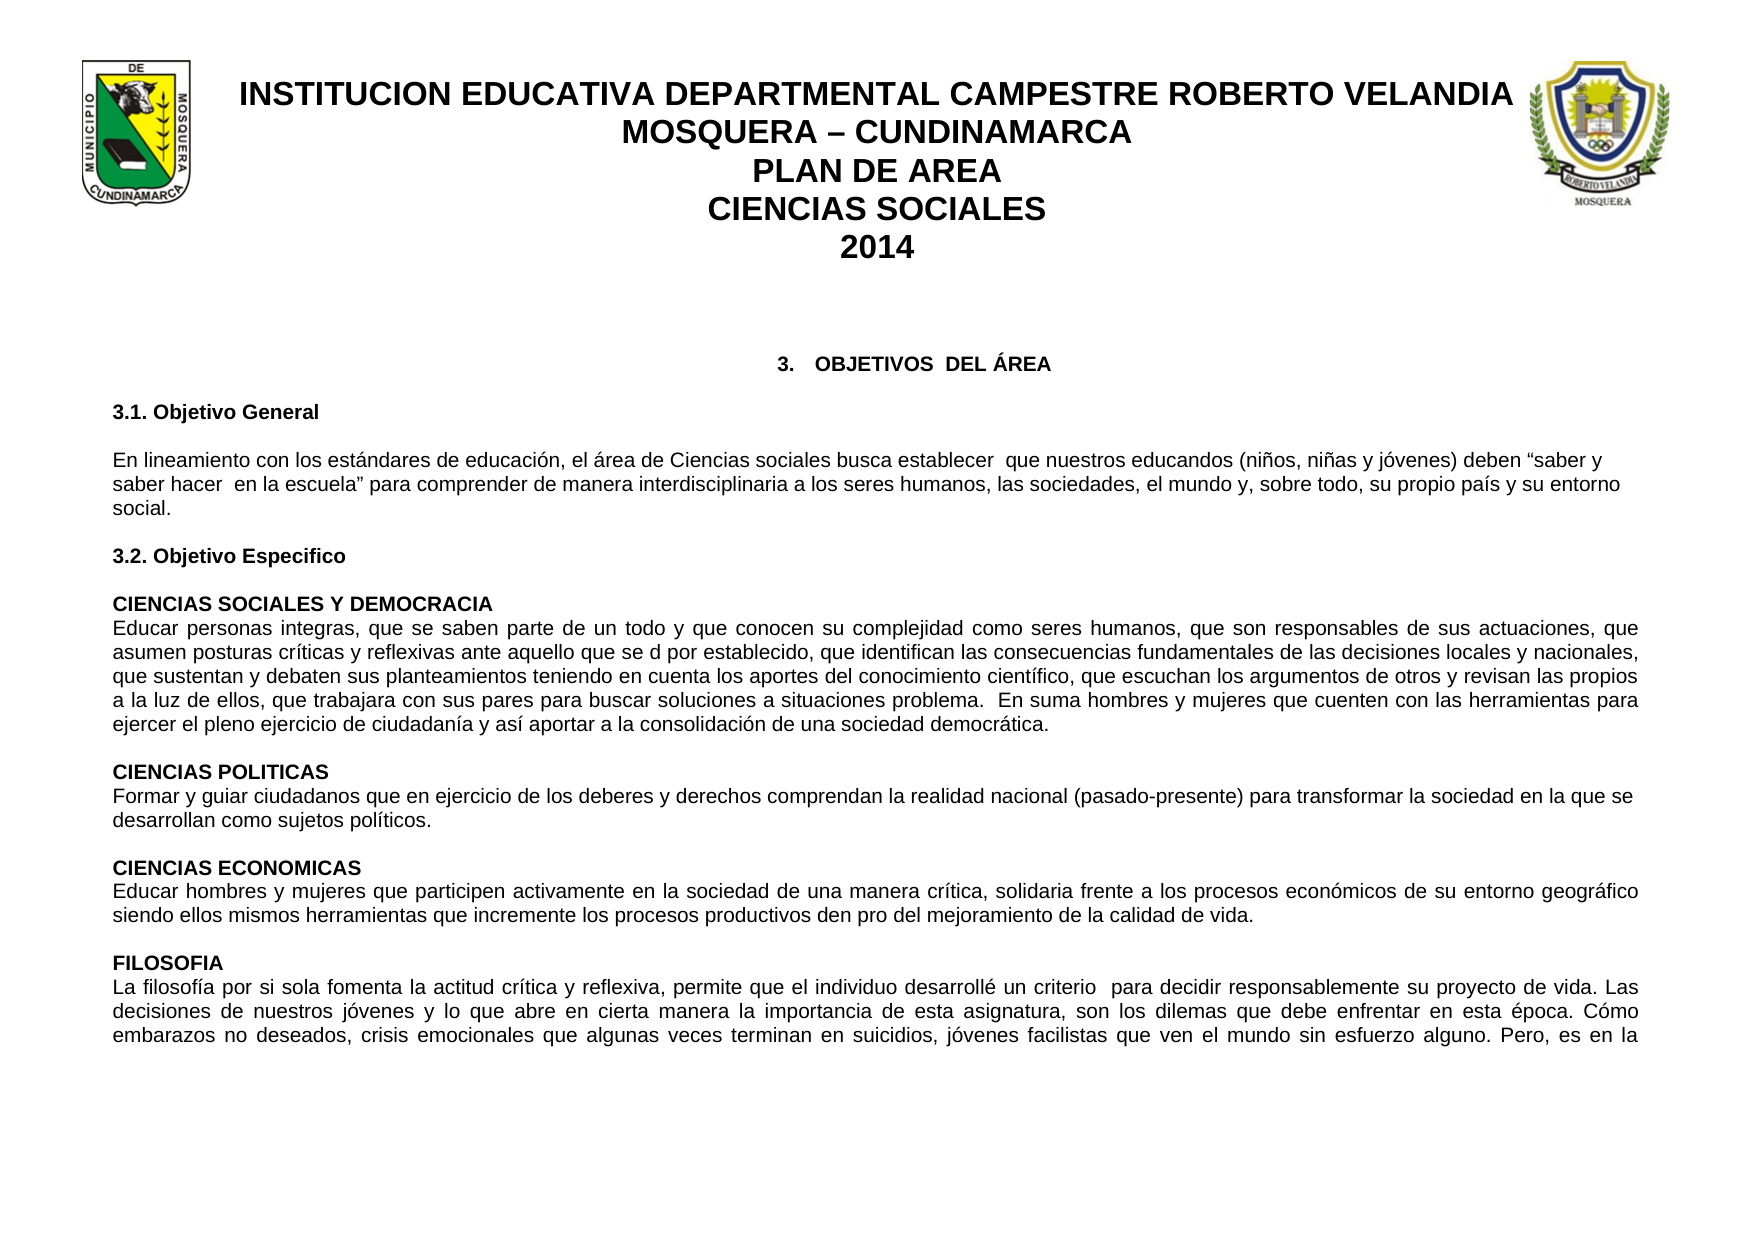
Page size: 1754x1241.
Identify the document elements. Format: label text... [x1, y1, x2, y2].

text FILOSOFIA [112, 951, 1641, 975]
text CIENCIAS ECONOMICAS [112, 855, 1641, 879]
text 3.1. Objetivo General [112, 400, 1641, 424]
text 3.2. Objetivo Especifico [112, 544, 1641, 568]
text CIENCIAS POLITICAS [112, 759, 1641, 783]
text Educar hombres y mujeres que participen activamente en la sociedad de una manera crítica, solidaria frente a los procesos económicos de su entorno geográfico siendo ellos mismos herramientas que incremente los procesos productivos den pro del mejoramiento de la calidad de vida. [112, 879, 1641, 927]
text En lineamiento con los estándares de educación, el área de Ciencias sociales busca establecer que nuestros educandos (niños, niñas y jóvenes) deben “saber y saber hacer en la escuela” para comprender de manera interdisciplinaria a los seres humanos, las sociedades, el mundo y, sobre todo, su propio país y su entorno social. [112, 448, 1641, 520]
picture [1529, 61, 1670, 206]
text CIENCIAS SOCIALES Y DEMOCRACIA [112, 592, 1641, 616]
list OBJETIVOS DEL ÁREA [187, 352, 1641, 376]
text Educar personas integras, que se saben parte de un todo y que conocen su complejidad como seres humanos, que son responsables de sus actuaciones, que asumen posturas críticas y reflexivas ante aquello que se d por establecido, que identifican las consecuencias fundamentales de las decisiones locales y nacionales, que sustentan y debaten sus planteamientos teniendo en cuenta los aportes del conocimiento científico, que escuchan los argumentos de otros y revisan las propios a la luz de ellos, que trabajara con sus pares para buscar soluciones a situaciones problema. En suma hombres y mujeres que cuenten con las herramientas para ejercer el pleno ejercicio de ciudadanía y así aportar a la consolidación de una sociedad democrática. [112, 616, 1641, 736]
picture [82, 60, 191, 207]
text Formar y guiar ciudadanos que en ejercicio de los deberes y derechos comprendan la realidad nacional (pasado-presente) para transformar la sociedad en la que se desarrollan como sujetos políticos. [112, 783, 1641, 831]
